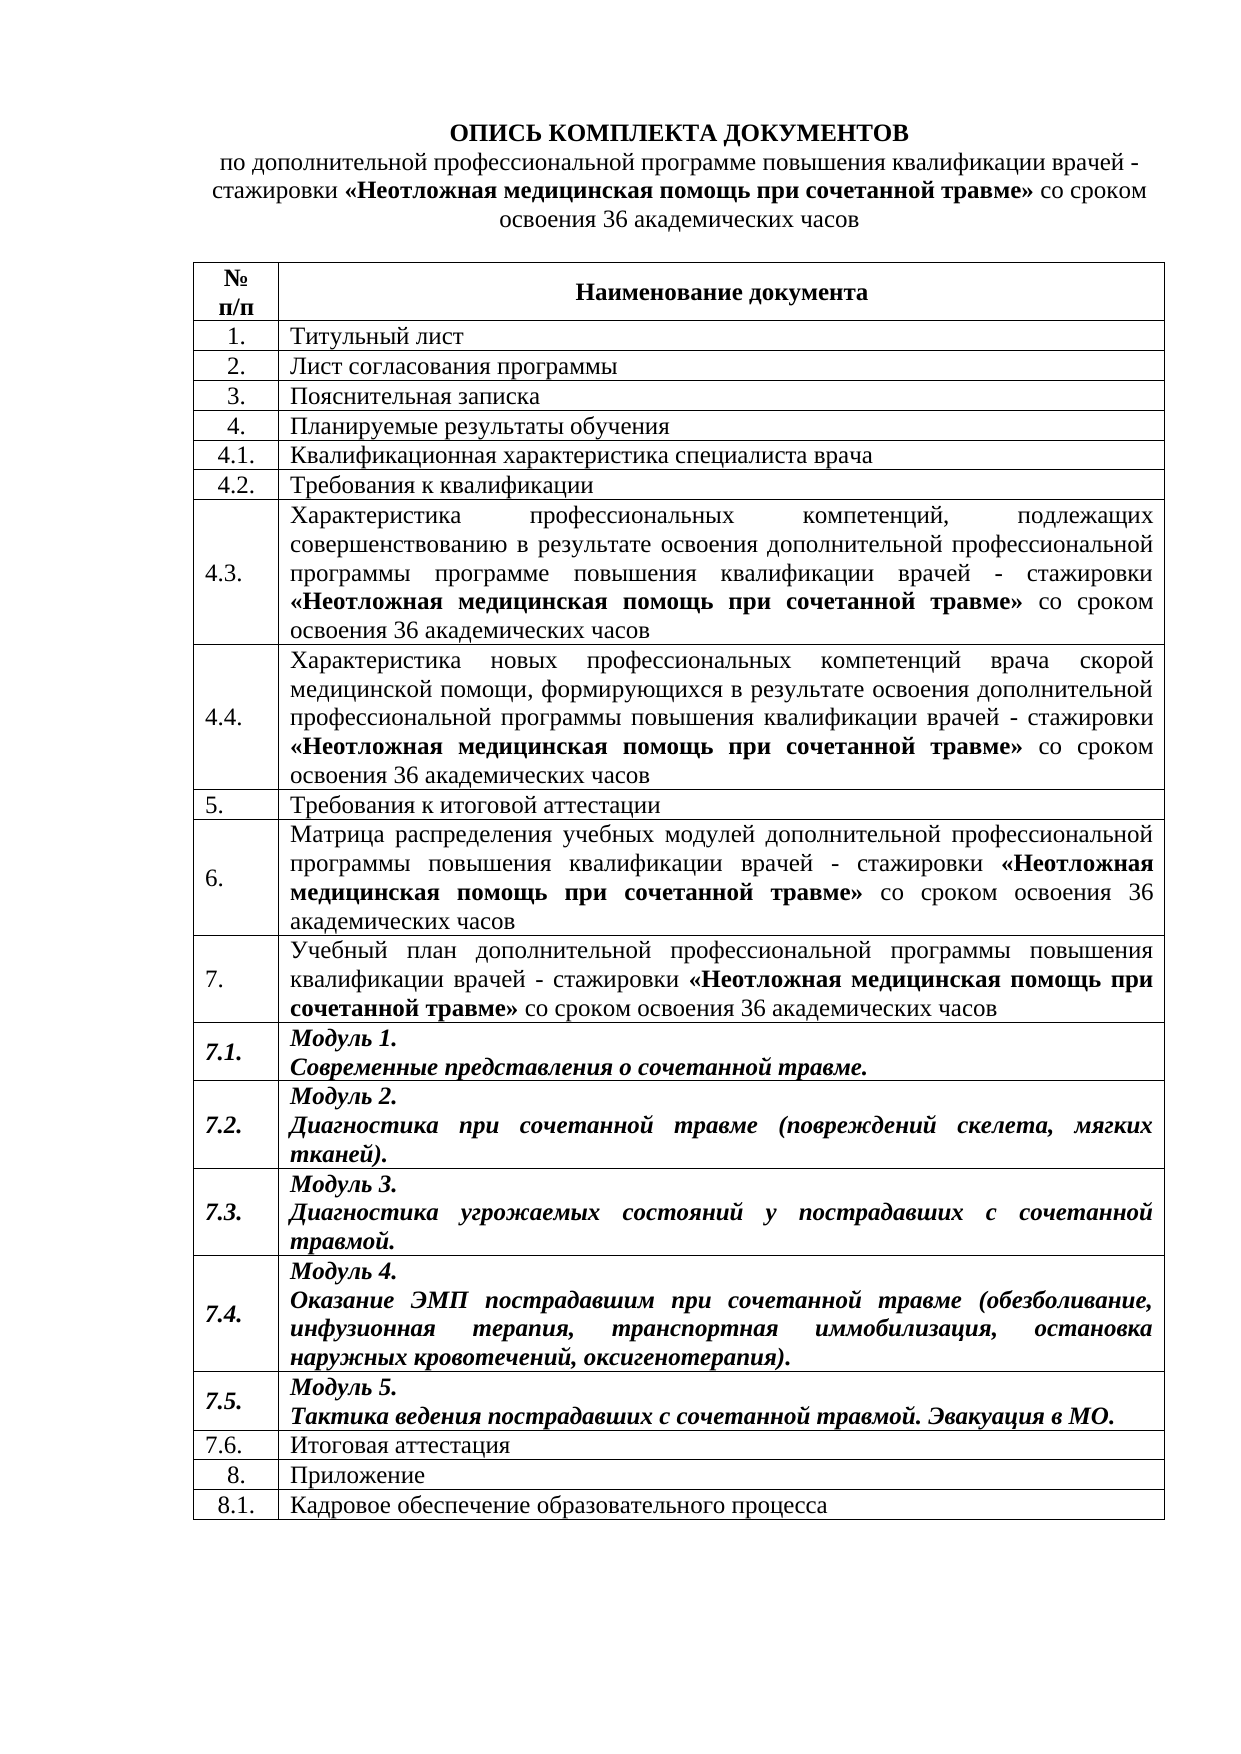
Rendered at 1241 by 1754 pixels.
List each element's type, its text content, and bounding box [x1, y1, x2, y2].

table_cell Лист согласования программы [279, 351, 1164, 380]
table_cell Приложение [279, 1460, 1164, 1489]
text по дополнительной профессиональной программе повышения квалификации врачей - стажировки «Неотложная медицинская помощь при сочетанной травме» со сроком освоения 36 академических часов [177, 147, 1181, 233]
table_cell 7.1. [194, 1023, 278, 1080]
table_cell Учебный план дополнительной профессиональной программы повышения квалификации врачей - стажировки «Неотложная медицинская помощь при сочетанной травме» со сроком освоения 36 академических часов [279, 936, 1164, 1022]
table_cell 3. [194, 381, 278, 410]
table_cell Характеристика профессиональных компетенций, подлежащих совершенствованию в результате освоения дополнительной профессиональной программы программе повышения квалификации врачей - стажировки «Неотложная медицинская помощь при сочетанной травме» со сроком освоения 36 академических часов [279, 500, 1164, 644]
table_cell 1. [194, 321, 278, 350]
table_cell 2. [194, 351, 278, 380]
table_cell 7. [194, 936, 278, 1022]
table_cell 4.1. [194, 441, 278, 469]
table_header № п/п [194, 263, 278, 320]
table_cell Модуль 3. Диагностика угрожаемых состояний у пострадавших с сочетанной травмой. [279, 1169, 1164, 1255]
table_cell 5. [194, 790, 278, 818]
table_cell Матрица распределения учебных модулей дополнительной профессиональной программы повышения квалификации врачей - стажировки «Неотложная медицинская помощь при сочетанной травме» со сроком освоения 36 академических часов [279, 820, 1164, 934]
table_cell 4.3. [194, 500, 278, 644]
table_cell 8. [194, 1460, 278, 1489]
table_cell 7.5. [194, 1372, 278, 1429]
table_cell 7.4. [194, 1256, 278, 1371]
table_cell 7.6. [194, 1431, 278, 1459]
table_cell Планируемые результаты обучения [279, 411, 1164, 439]
table_cell 7.2. [194, 1081, 278, 1168]
table_cell 8.1. [194, 1490, 278, 1519]
table_cell Квалификационная характеристика специалиста врача [279, 441, 1164, 469]
table_cell Модуль 4. Оказание ЭМП пострадавшим при сочетанной травме (обезболивание, инфузионная терапия, транспортная иммобилизация, остановка наружных кровотечений, оксигенотерапия). [279, 1256, 1164, 1371]
table_header Наименование документа [279, 263, 1164, 320]
table_cell 6. [194, 820, 278, 934]
table_cell Модуль 2. Диагностика при сочетанной травме (повреждений скелета, мягких тканей). [279, 1081, 1164, 1168]
table_cell 7.3. [194, 1169, 278, 1255]
table_cell Модуль 1. Современные представления о сочетанной травме. [279, 1023, 1164, 1080]
text ОПИСЬ КОМПЛЕКТА ДОКУМЕНТОВ [177, 118, 1181, 147]
table_cell Модуль 5. Тактика ведения пострадавших с сочетанной травмой. Эвакуация в МО. [279, 1372, 1164, 1429]
table_cell Характеристика новых профессиональных компетенций врача скорой медицинской помощи, формирующихся в результате освоения дополнительной профессиональной программы повышения квалификации врачей - стажировки «Неотложная медицинская помощь при сочетанной травме» со сроком освоения 36 академических часов [279, 645, 1164, 789]
table_cell Требования к итоговой аттестации [279, 790, 1164, 818]
table_cell Кадровое обеспечение образовательного процесса [279, 1490, 1164, 1519]
table_cell 4.2. [194, 470, 278, 499]
table_cell 4.4. [194, 645, 278, 789]
table_cell Пояснительная записка [279, 381, 1164, 410]
table_cell 4. [194, 411, 278, 439]
table_cell Итоговая аттестация [279, 1431, 1164, 1459]
table_cell Титульный лист [279, 321, 1164, 350]
table_cell Требования к квалификации [279, 470, 1164, 499]
